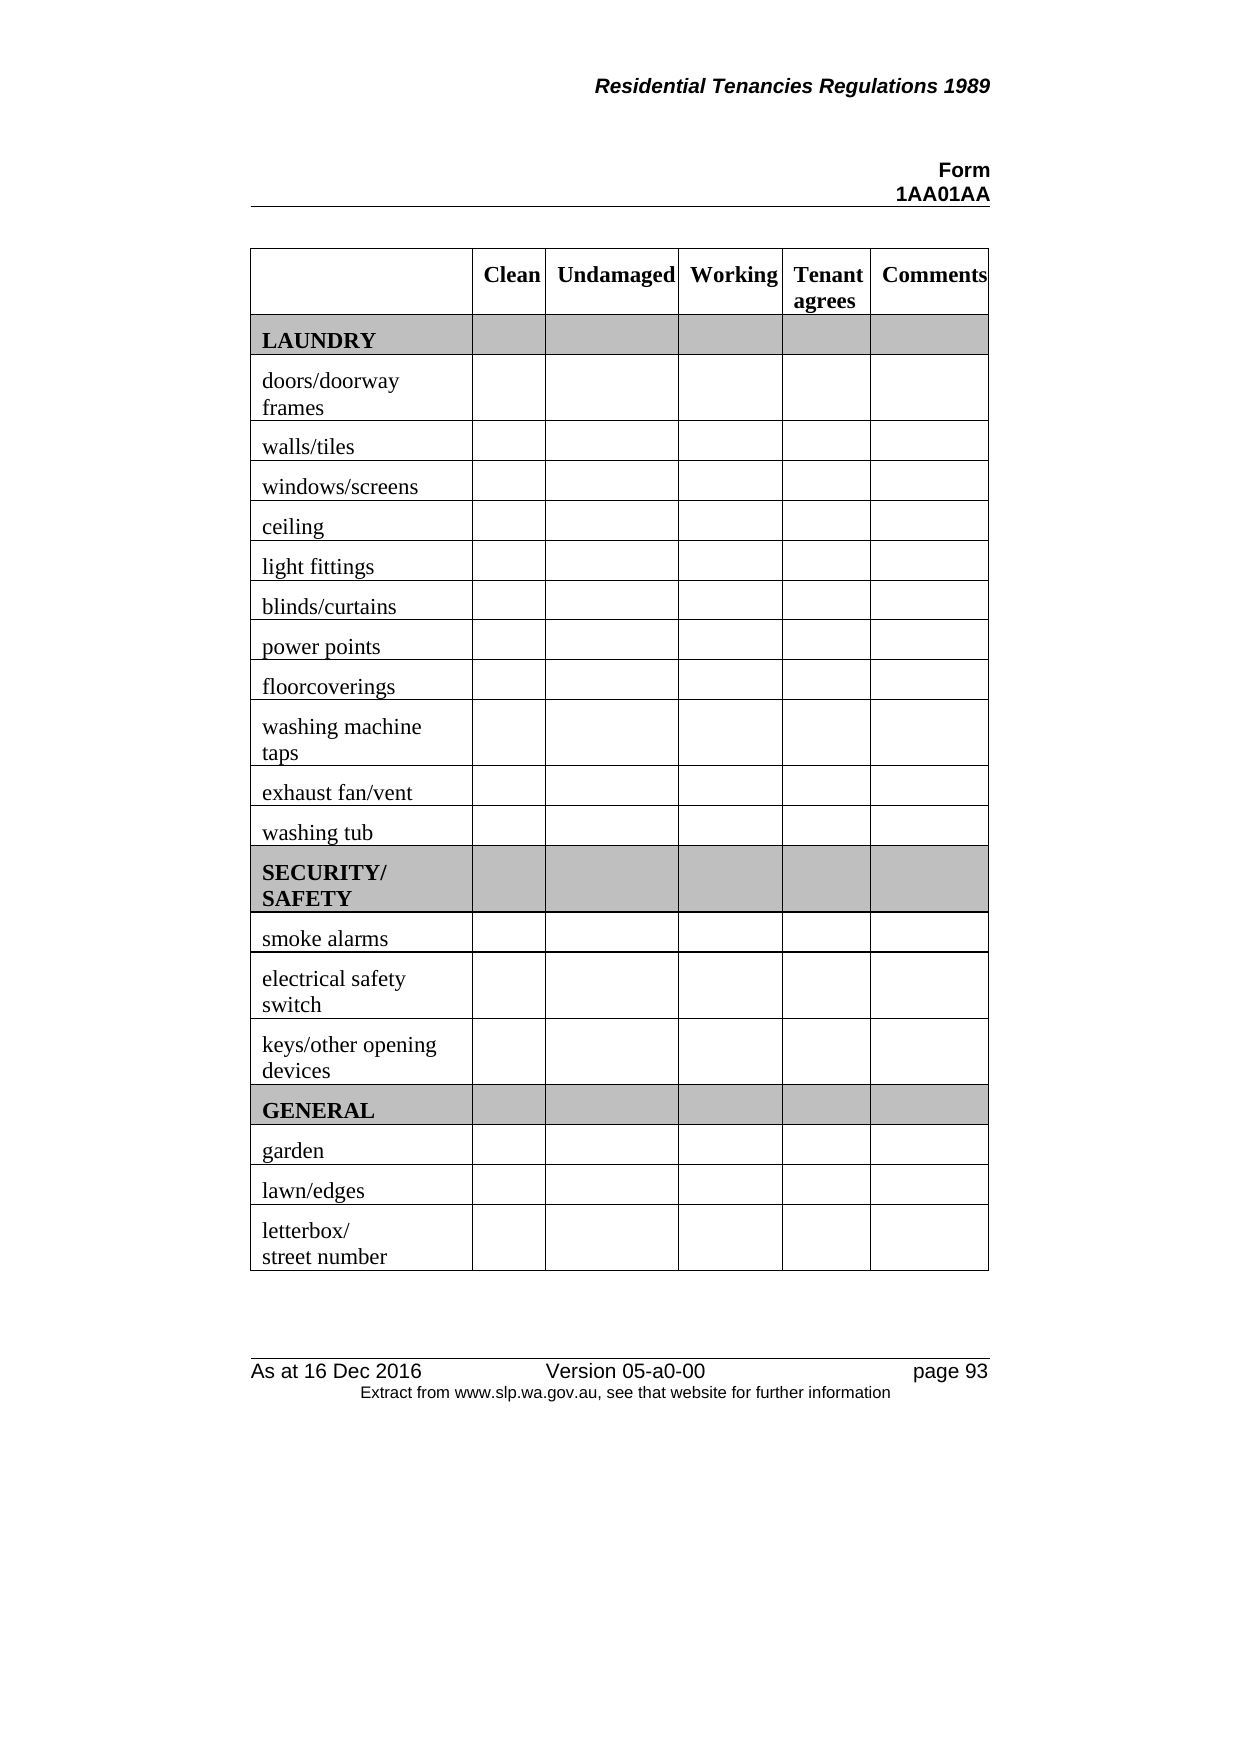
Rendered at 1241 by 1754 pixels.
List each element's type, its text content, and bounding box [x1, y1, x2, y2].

table_cell [783, 953, 870, 1018]
table_cell [679, 501, 782, 539]
table_cell [783, 806, 870, 845]
table_cell [783, 541, 870, 579]
table_cell [546, 501, 678, 539]
table_cell [679, 913, 782, 951]
table_cell [679, 315, 782, 354]
table_cell [679, 953, 782, 1018]
table_cell [546, 315, 678, 354]
table_cell [546, 355, 678, 420]
table_cell [473, 461, 545, 500]
table_cell [783, 1125, 870, 1164]
table_cell [679, 660, 782, 699]
table_cell [783, 913, 870, 951]
table_cell [473, 846, 545, 911]
table_cell [871, 846, 988, 911]
table_cell [679, 1085, 782, 1124]
table_cell [679, 1205, 782, 1270]
table_cell [546, 913, 678, 951]
table_cell [679, 1125, 782, 1164]
table_cell lawn/edges [251, 1165, 472, 1203]
table_cell [473, 700, 545, 765]
table_cell [783, 1085, 870, 1124]
table_cell [546, 1085, 678, 1124]
table_cell [783, 846, 870, 911]
table_cell [546, 581, 678, 619]
table_cell keys/other opening devices [251, 1019, 472, 1084]
table_cell GENERAL [251, 1085, 472, 1124]
table_cell [546, 461, 678, 500]
table_cell [783, 1205, 870, 1270]
table_cell [473, 766, 545, 805]
table_cell [546, 1205, 678, 1270]
table_cell [473, 660, 545, 699]
table_cell [783, 421, 870, 460]
table_cell letterbox/ street number [251, 1205, 472, 1270]
table_cell [783, 766, 870, 805]
table_cell [783, 581, 870, 619]
table_cell [871, 1019, 988, 1084]
table_cell [871, 315, 988, 354]
table_cell windows/screens [251, 461, 472, 500]
table_cell power points [251, 620, 472, 659]
table_header [251, 249, 472, 314]
table_cell [679, 541, 782, 579]
table_cell [679, 846, 782, 911]
table_cell [871, 461, 988, 500]
table_cell [679, 355, 782, 420]
table_cell [871, 355, 988, 420]
table_cell [783, 700, 870, 765]
table_cell doors/doorway frames [251, 355, 472, 420]
table_cell [679, 1165, 782, 1203]
table_cell [473, 355, 545, 420]
table_cell [871, 581, 988, 619]
table_cell washing tub [251, 806, 472, 845]
table_cell [679, 766, 782, 805]
table_header Undamaged [546, 249, 678, 314]
table_cell [473, 1019, 545, 1084]
table_cell [871, 700, 988, 765]
table_cell [871, 1085, 988, 1124]
table_cell [783, 1165, 870, 1203]
table_cell [871, 620, 988, 659]
table_cell smoke alarms [251, 913, 472, 951]
table_cell [473, 1205, 545, 1270]
table_cell ceiling [251, 501, 472, 539]
table_cell [546, 541, 678, 579]
table_cell [473, 315, 545, 354]
table_cell [783, 501, 870, 539]
table_cell [546, 700, 678, 765]
table_cell walls/tiles [251, 421, 472, 460]
table_cell [871, 1125, 988, 1164]
table_cell [871, 806, 988, 845]
table_cell [473, 501, 545, 539]
table_cell [546, 846, 678, 911]
table_cell [473, 541, 545, 579]
table_cell [546, 620, 678, 659]
table_cell [679, 700, 782, 765]
table_cell [473, 581, 545, 619]
table_cell [679, 421, 782, 460]
table_cell [473, 1165, 545, 1203]
table_cell [871, 541, 988, 579]
table_cell [473, 806, 545, 845]
table_cell [546, 1125, 678, 1164]
table_cell [679, 620, 782, 659]
table_cell [783, 620, 870, 659]
table_cell [546, 806, 678, 845]
table_cell [783, 660, 870, 699]
table_cell [473, 620, 545, 659]
table_cell [473, 421, 545, 460]
table_cell garden [251, 1125, 472, 1164]
table_cell [679, 461, 782, 500]
table_cell exhaust fan/vent [251, 766, 472, 805]
table_cell electrical safety switch [251, 953, 472, 1018]
table_cell [473, 1085, 545, 1124]
table_cell [679, 1019, 782, 1084]
table_cell [783, 355, 870, 420]
table_cell [473, 953, 545, 1018]
table_cell SECURITY/ SAFETY [251, 846, 472, 911]
table_cell blinds/curtains [251, 581, 472, 619]
table_cell light fittings [251, 541, 472, 579]
table_cell [546, 1019, 678, 1084]
table_header Working [679, 249, 782, 314]
table_header Comments [871, 249, 988, 314]
table_cell [546, 766, 678, 805]
table_cell [871, 501, 988, 539]
table_header Clean [473, 249, 545, 314]
table_cell [783, 315, 870, 354]
table_cell [546, 421, 678, 460]
table_cell [783, 461, 870, 500]
table_cell [871, 660, 988, 699]
table_cell [473, 1125, 545, 1164]
table_cell [871, 913, 988, 951]
table_cell [546, 1165, 678, 1203]
table_header Tenant agrees [783, 249, 870, 314]
table_cell [871, 1165, 988, 1203]
table_cell LAUNDRY [251, 315, 472, 354]
table_cell [783, 1019, 870, 1084]
table_cell washing machine taps [251, 700, 472, 765]
table_cell [871, 766, 988, 805]
table_cell [473, 913, 545, 951]
table_cell [871, 421, 988, 460]
table_cell [871, 1205, 988, 1270]
table_cell [679, 581, 782, 619]
table_cell [679, 806, 782, 845]
table_cell floorcoverings [251, 660, 472, 699]
table_cell [546, 953, 678, 1018]
table_cell [871, 953, 988, 1018]
table_cell [546, 660, 678, 699]
